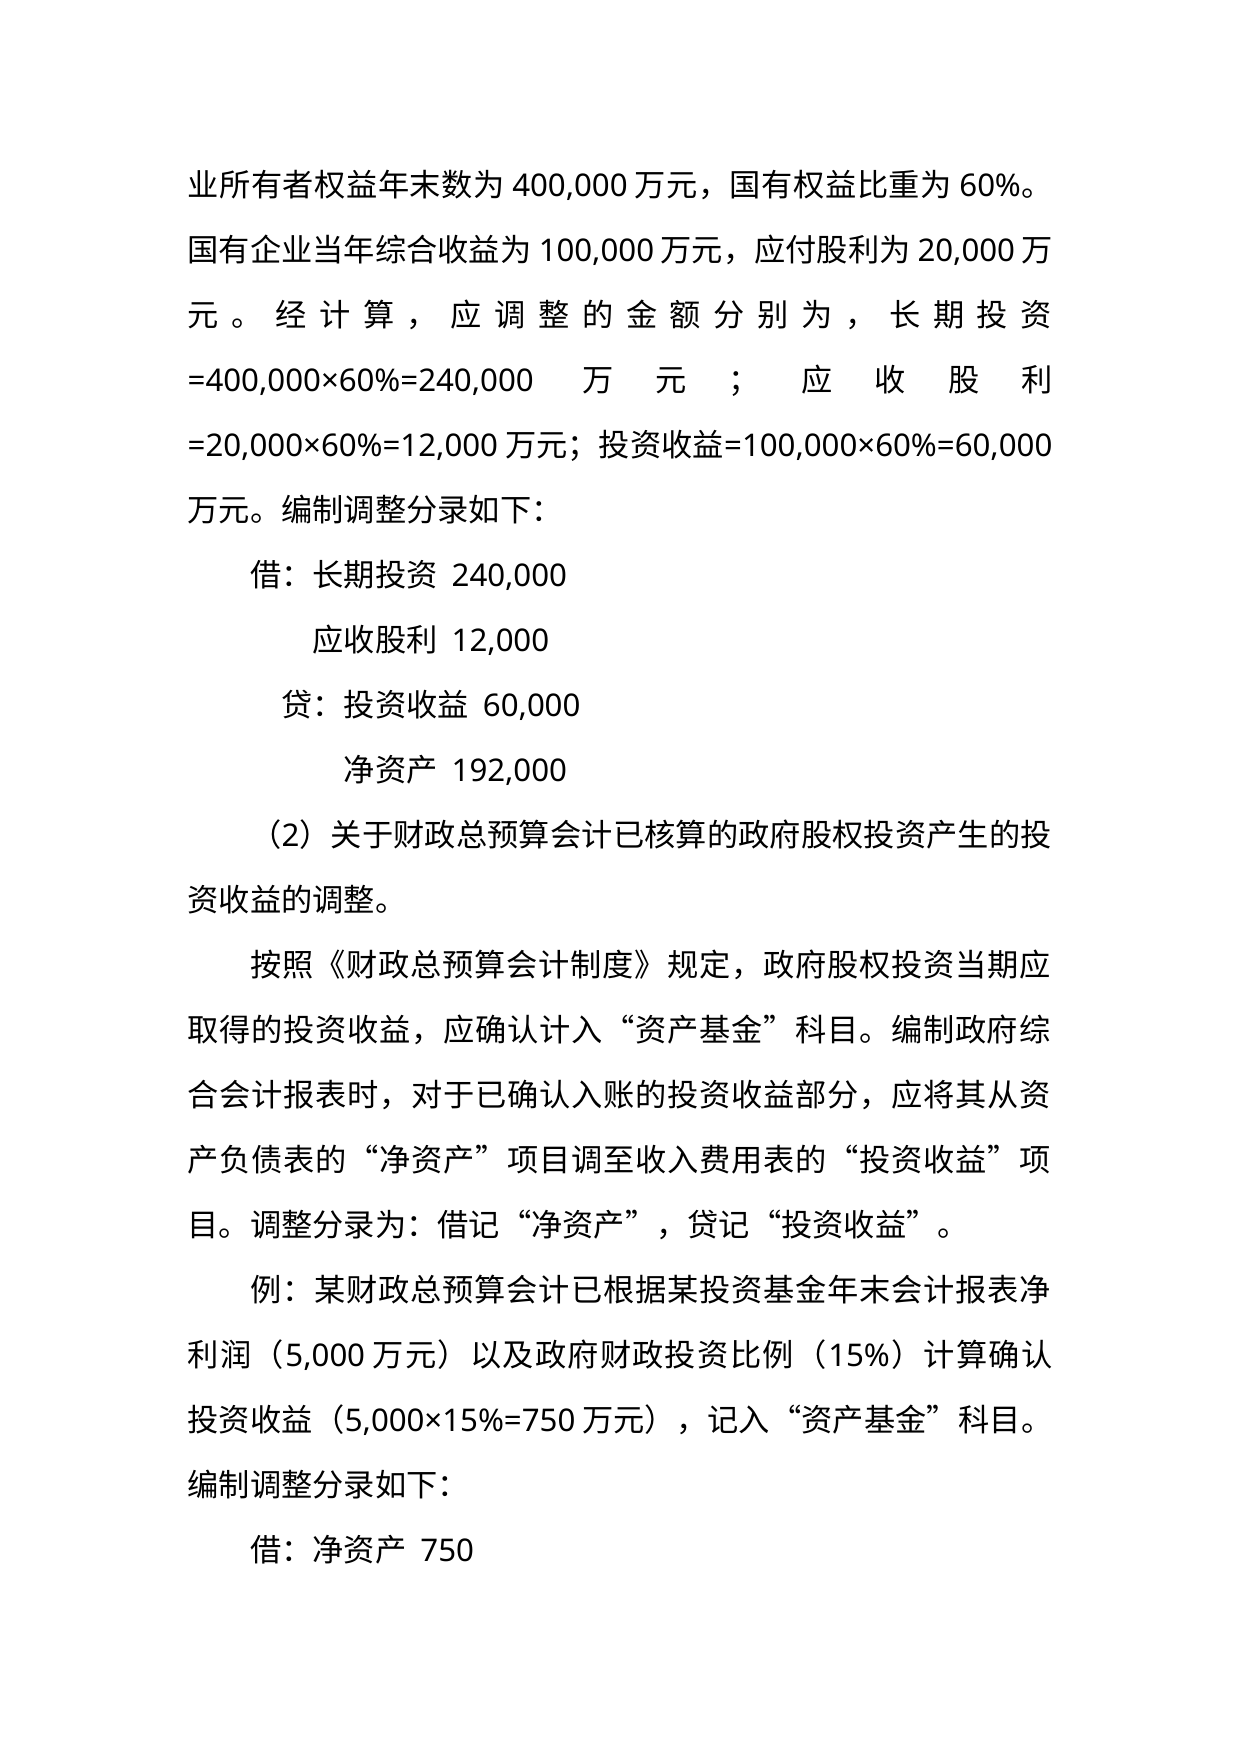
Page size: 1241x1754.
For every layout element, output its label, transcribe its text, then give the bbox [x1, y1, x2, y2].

text 贷：投资收益 60,000 [187, 670, 1053, 735]
text 应收股利 12,000 [187, 605, 1053, 670]
text 按照《财政总预算会计制度》规定，政府股权投资当期应取得的投资收益，应确认计入“资产基金”科目。编制政府综合会计报表时，对于已确认入账的投资收益部分，应将其从资产负债表的“净资产”项目调至收入费用表的“投资收益”项目。调整分录为：借记“净资产”，贷记“投资收益”。 [187, 930, 1053, 1255]
text 例：某财政总预算会计已根据某投资基金年末会计报表净利润（5,000万元）以及政府财政投资比例（15%）计算确认投资收益（5,000×15%=750万元），记入“资产基金”科目。编制调整分录如下： [187, 1255, 1053, 1515]
text （2）关于财政总预算会计已核算的政府股权投资产生的投资收益的调整。 [187, 800, 1053, 930]
text 净资产 192,000 [187, 735, 1053, 800]
text 借：长期投资 240,000 [187, 540, 1053, 605]
text 借：净资产 750 [187, 1515, 1053, 1580]
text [187, 150, 1053, 540]
